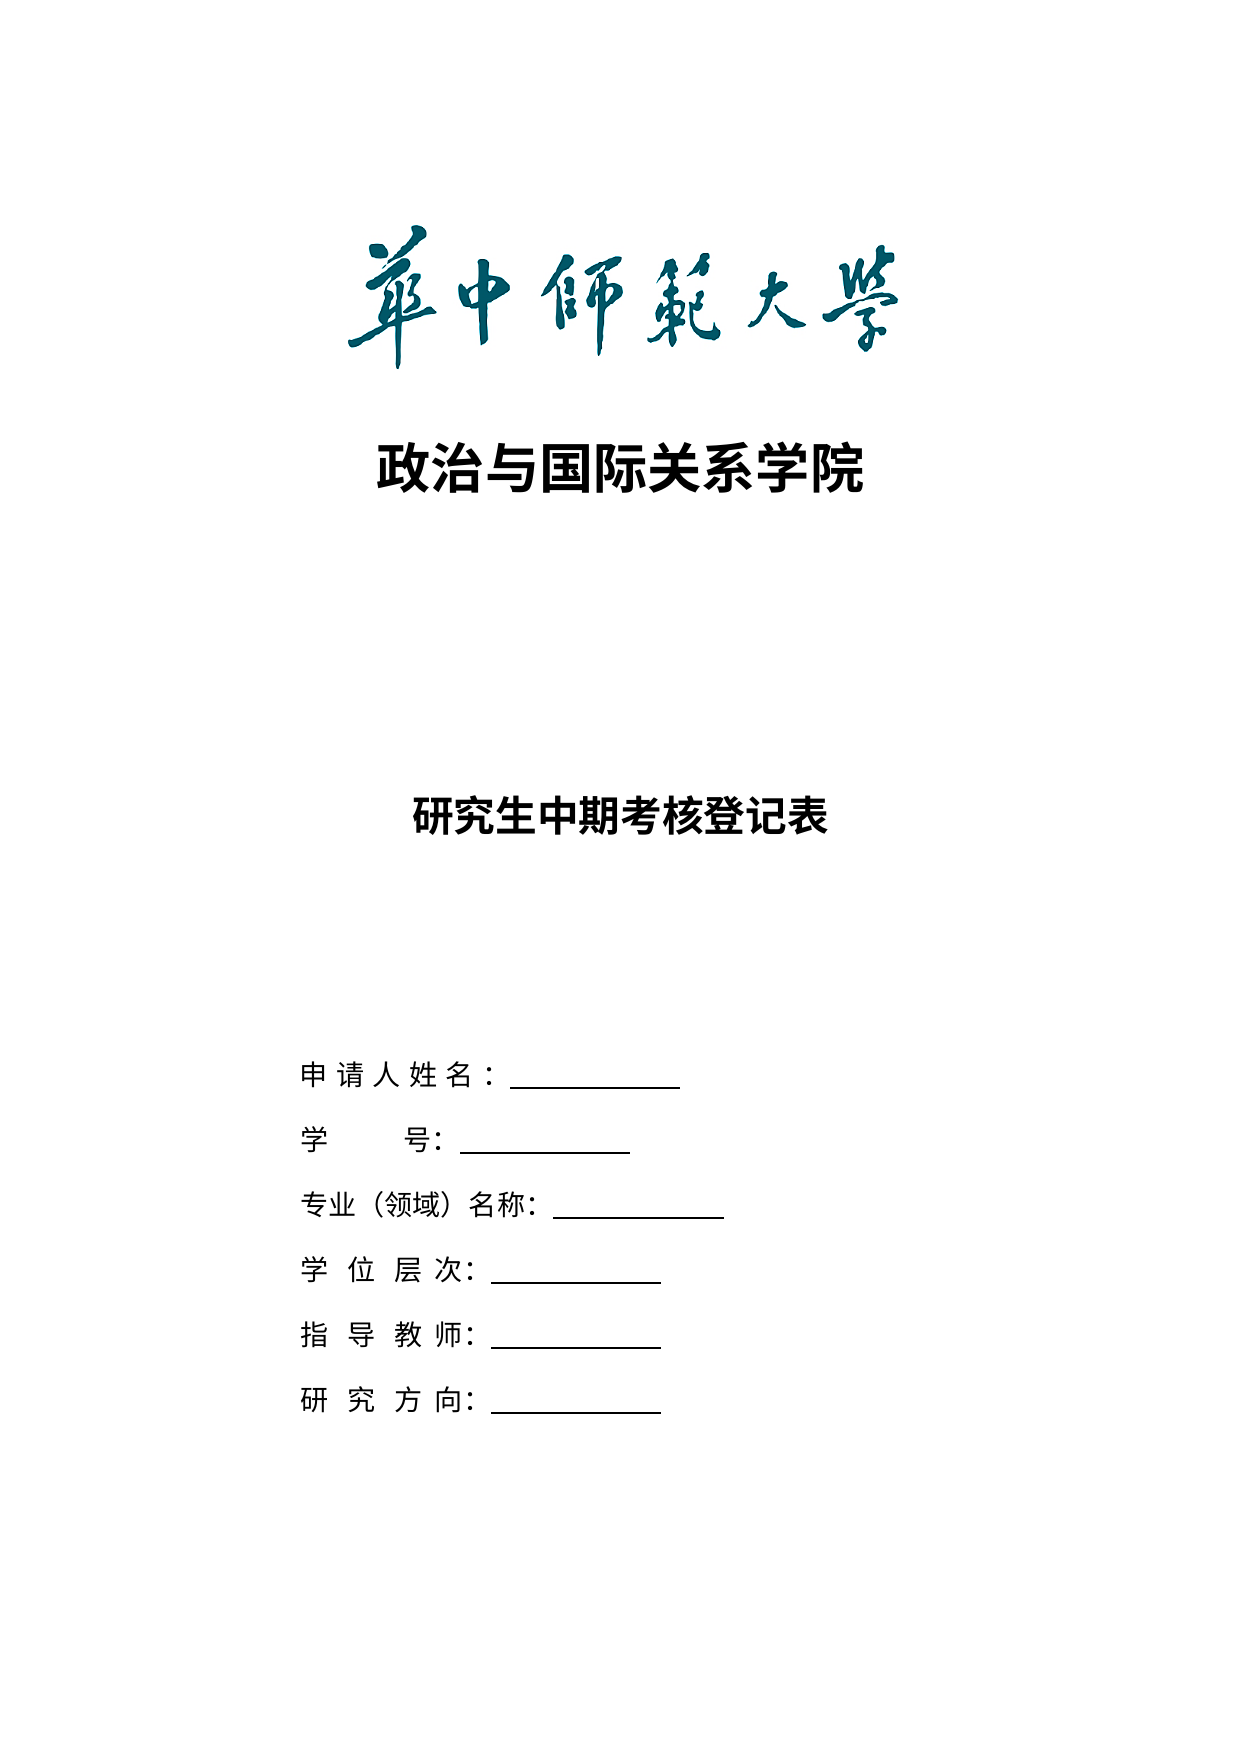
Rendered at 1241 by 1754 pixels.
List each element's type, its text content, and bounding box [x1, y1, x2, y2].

text 专业（领域）名称： [187, 1170, 1053, 1235]
text 申请人姓名： [187, 1040, 1053, 1105]
picture [319, 207, 921, 395]
text 指 导 教 师： [187, 1300, 1053, 1365]
text 学 位 层 次： [187, 1235, 1053, 1300]
text 政治与国际关系学院 [187, 416, 1053, 514]
text 学 号： [187, 1105, 1053, 1170]
text 研 究 方 向： [187, 1365, 1053, 1430]
text 研究生中期考核登记表 [187, 780, 1053, 845]
